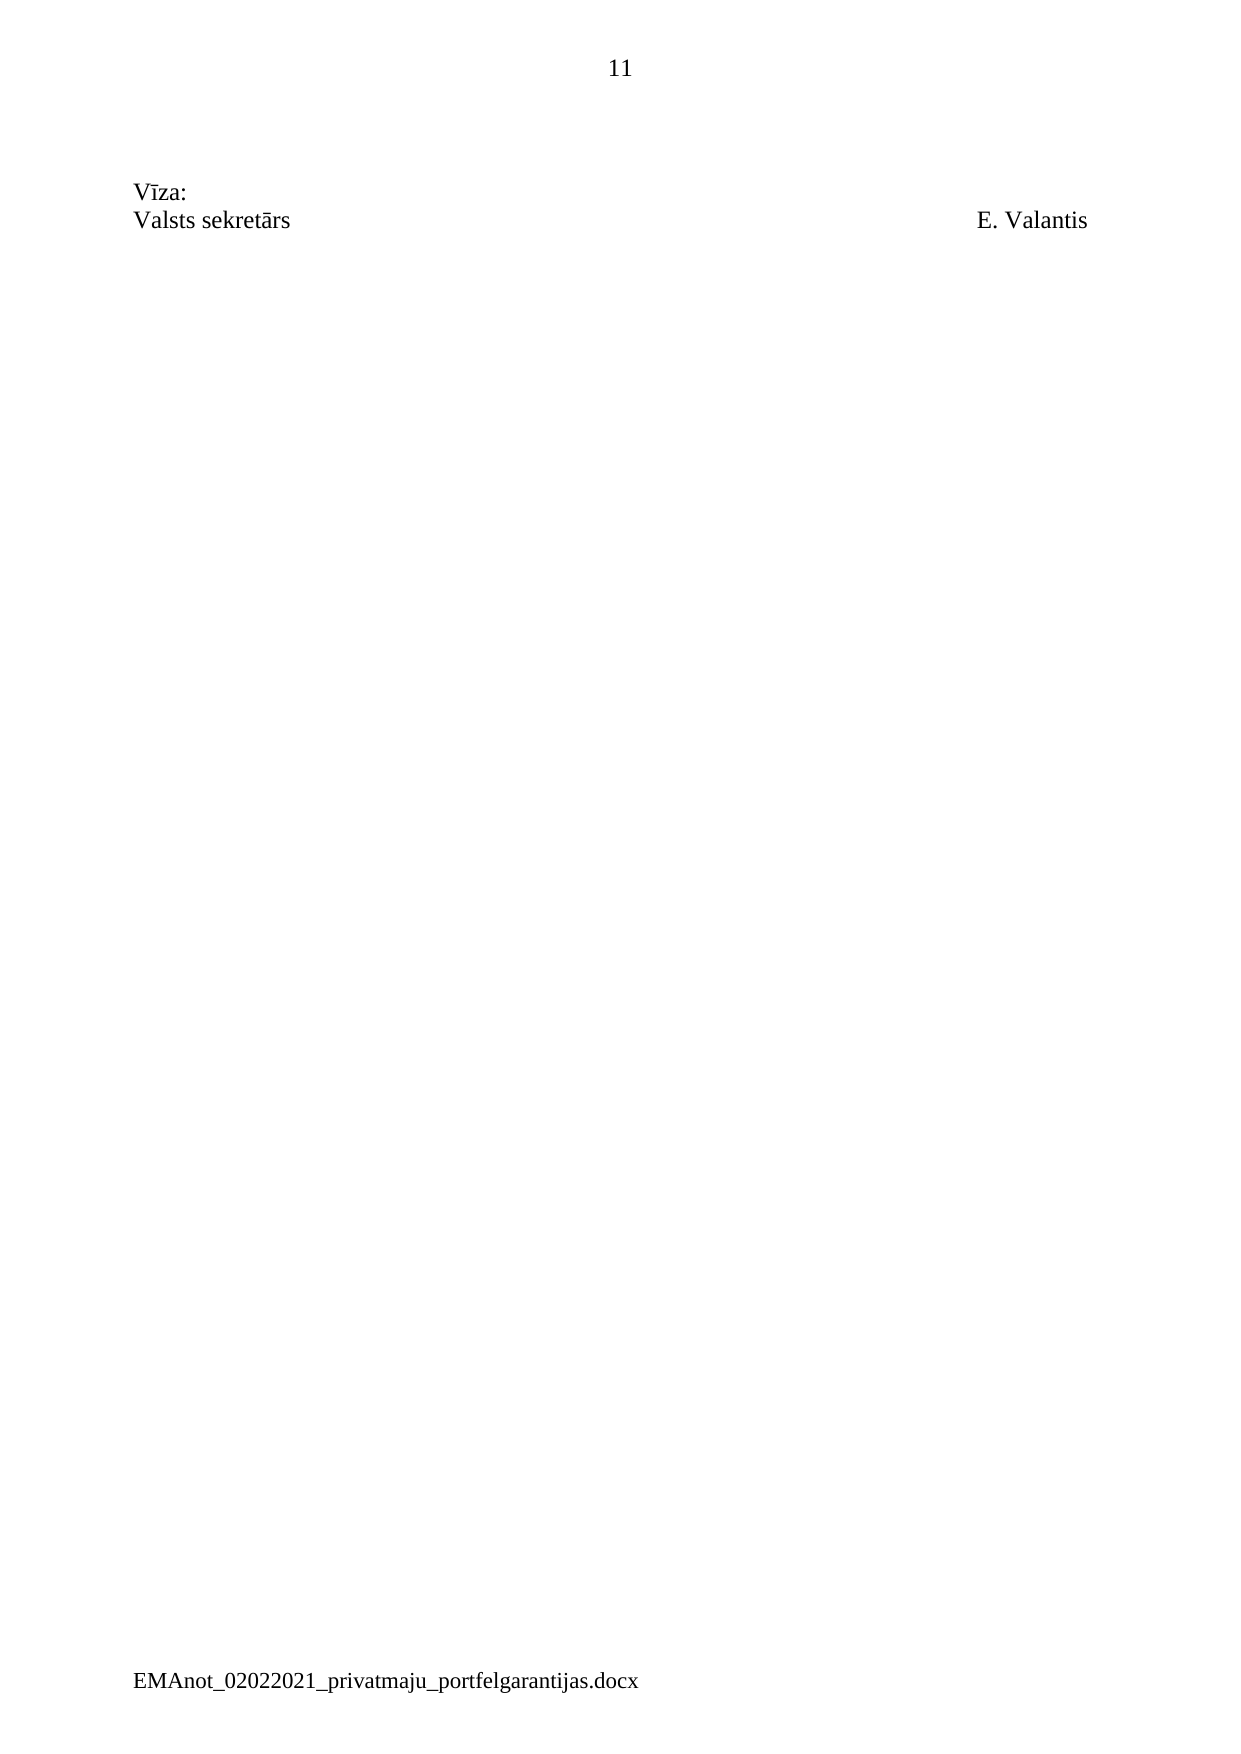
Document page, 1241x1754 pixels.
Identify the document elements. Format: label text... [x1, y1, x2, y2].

text Vīza: [133, 177, 1107, 205]
text Valsts sekretārs E. Valantis [133, 205, 1107, 234]
